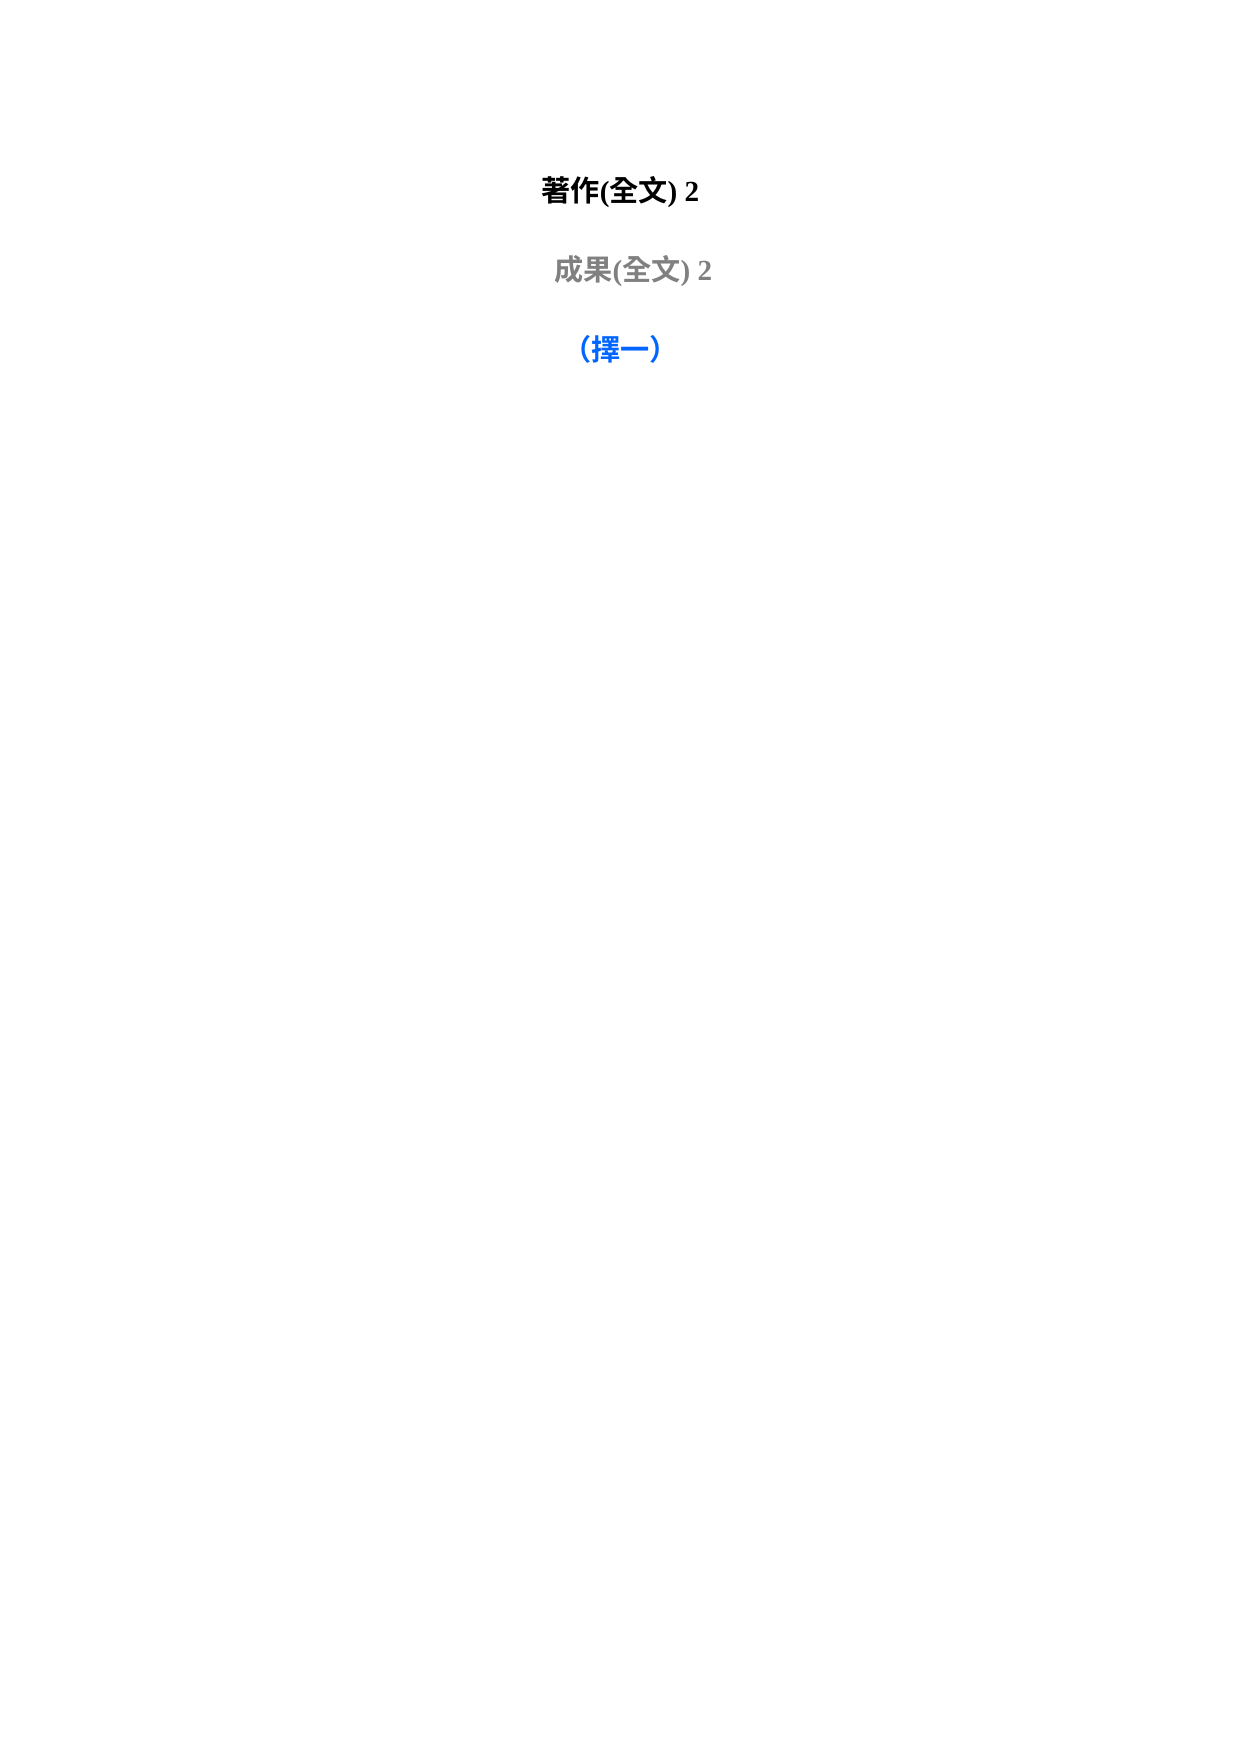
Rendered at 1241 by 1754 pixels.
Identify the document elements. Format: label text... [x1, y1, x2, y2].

text 著作(全文) 2 [118, 149, 1122, 228]
text 成果(全文) 2 [118, 228, 1118, 308]
text （擇一） [118, 308, 1122, 387]
